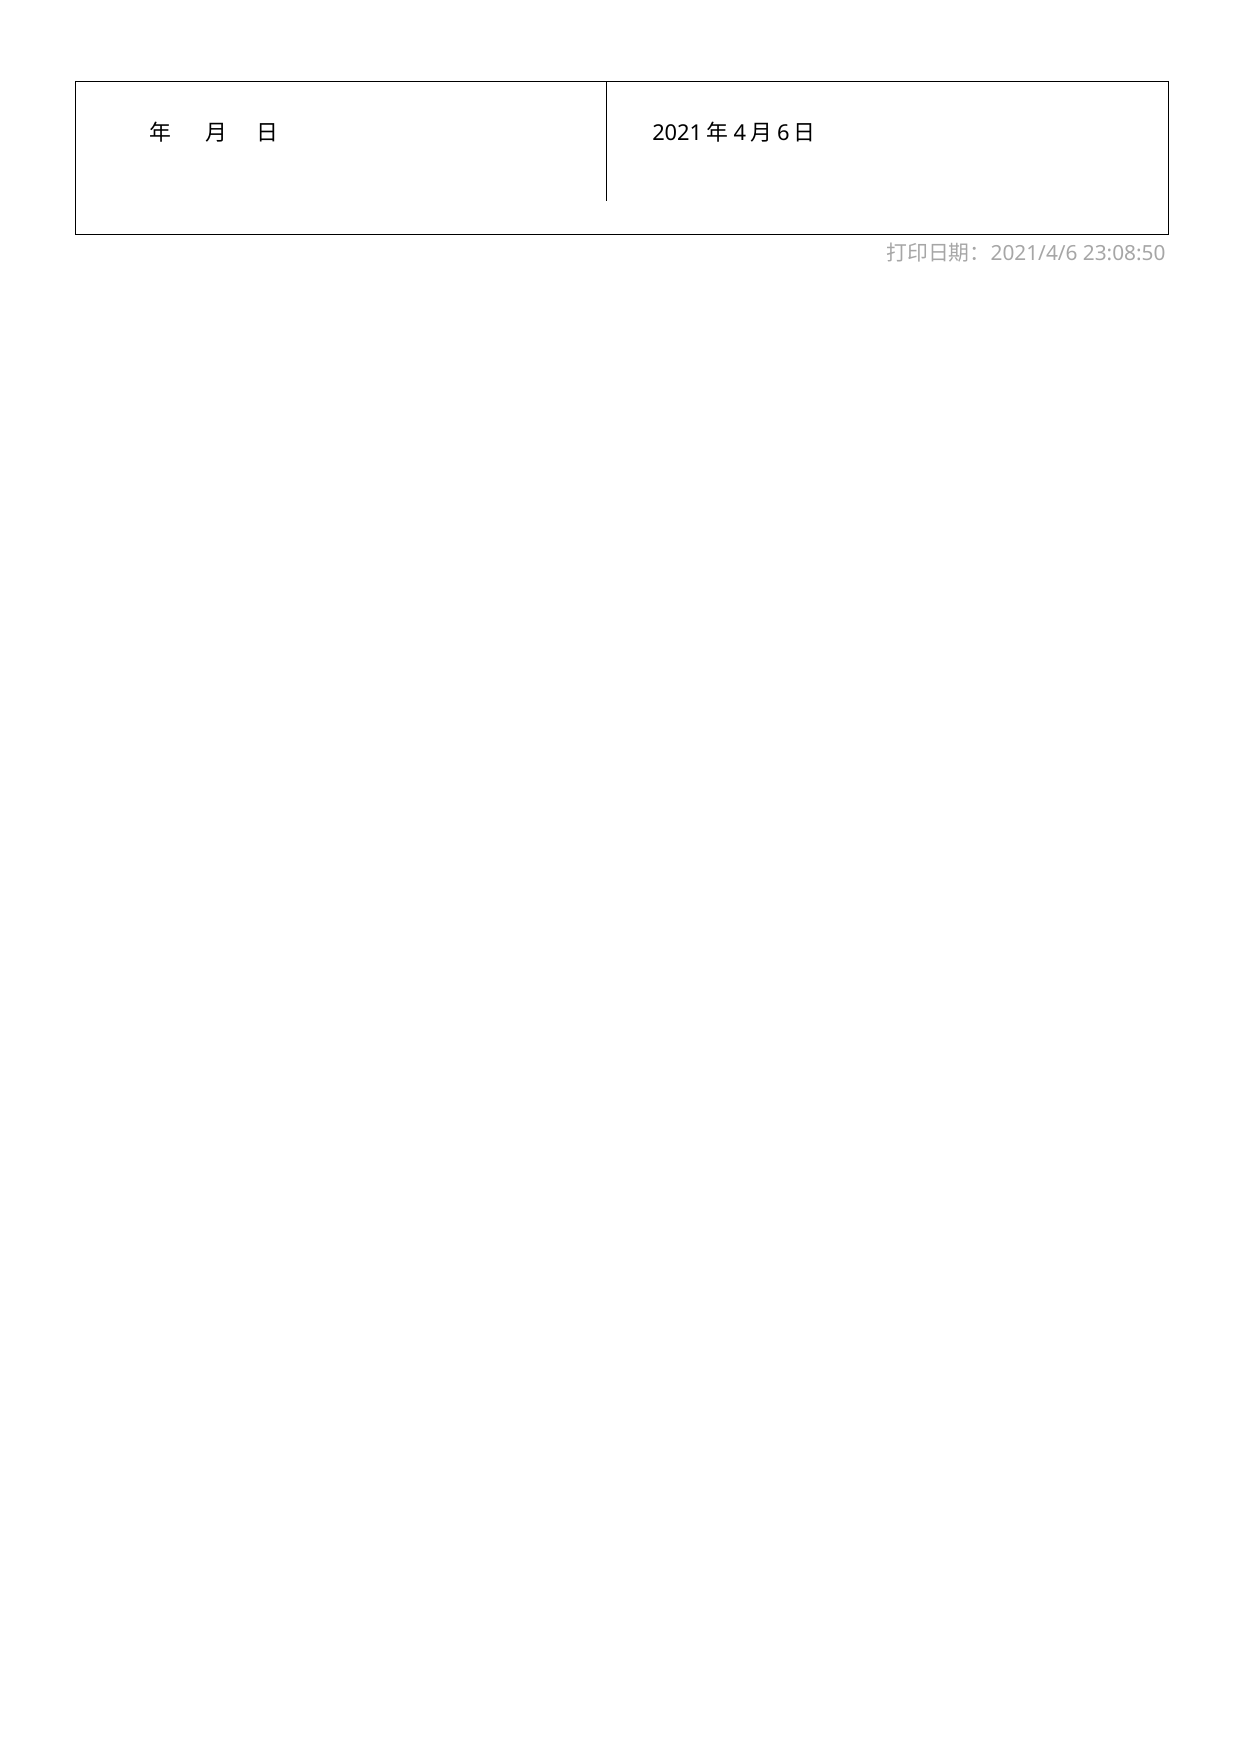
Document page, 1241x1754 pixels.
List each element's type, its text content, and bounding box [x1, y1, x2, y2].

text 打印日期：2021/4/6 23:08:50 [75, 235, 1165, 267]
table_cell [76, 82, 1168, 234]
